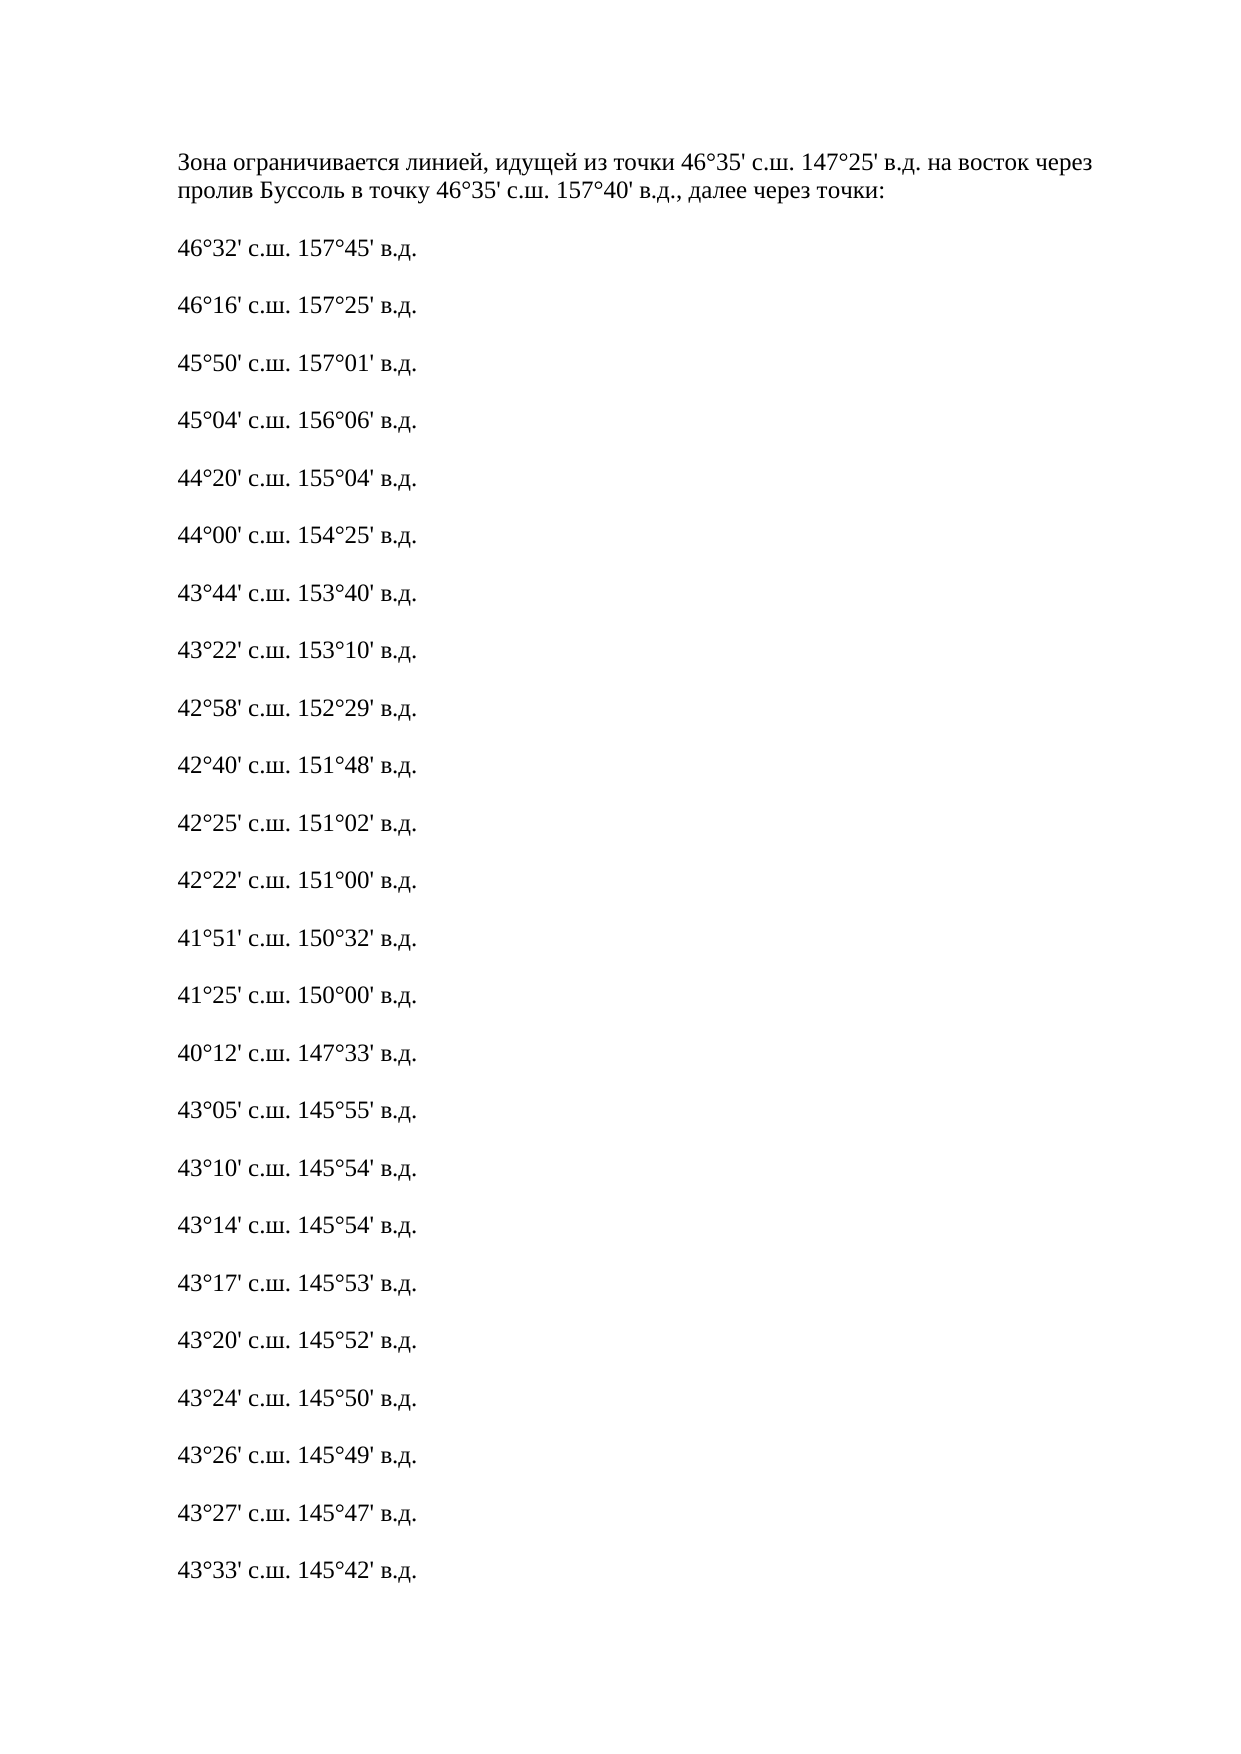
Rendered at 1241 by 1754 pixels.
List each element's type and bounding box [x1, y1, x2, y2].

text [177, 118, 1152, 1613]
